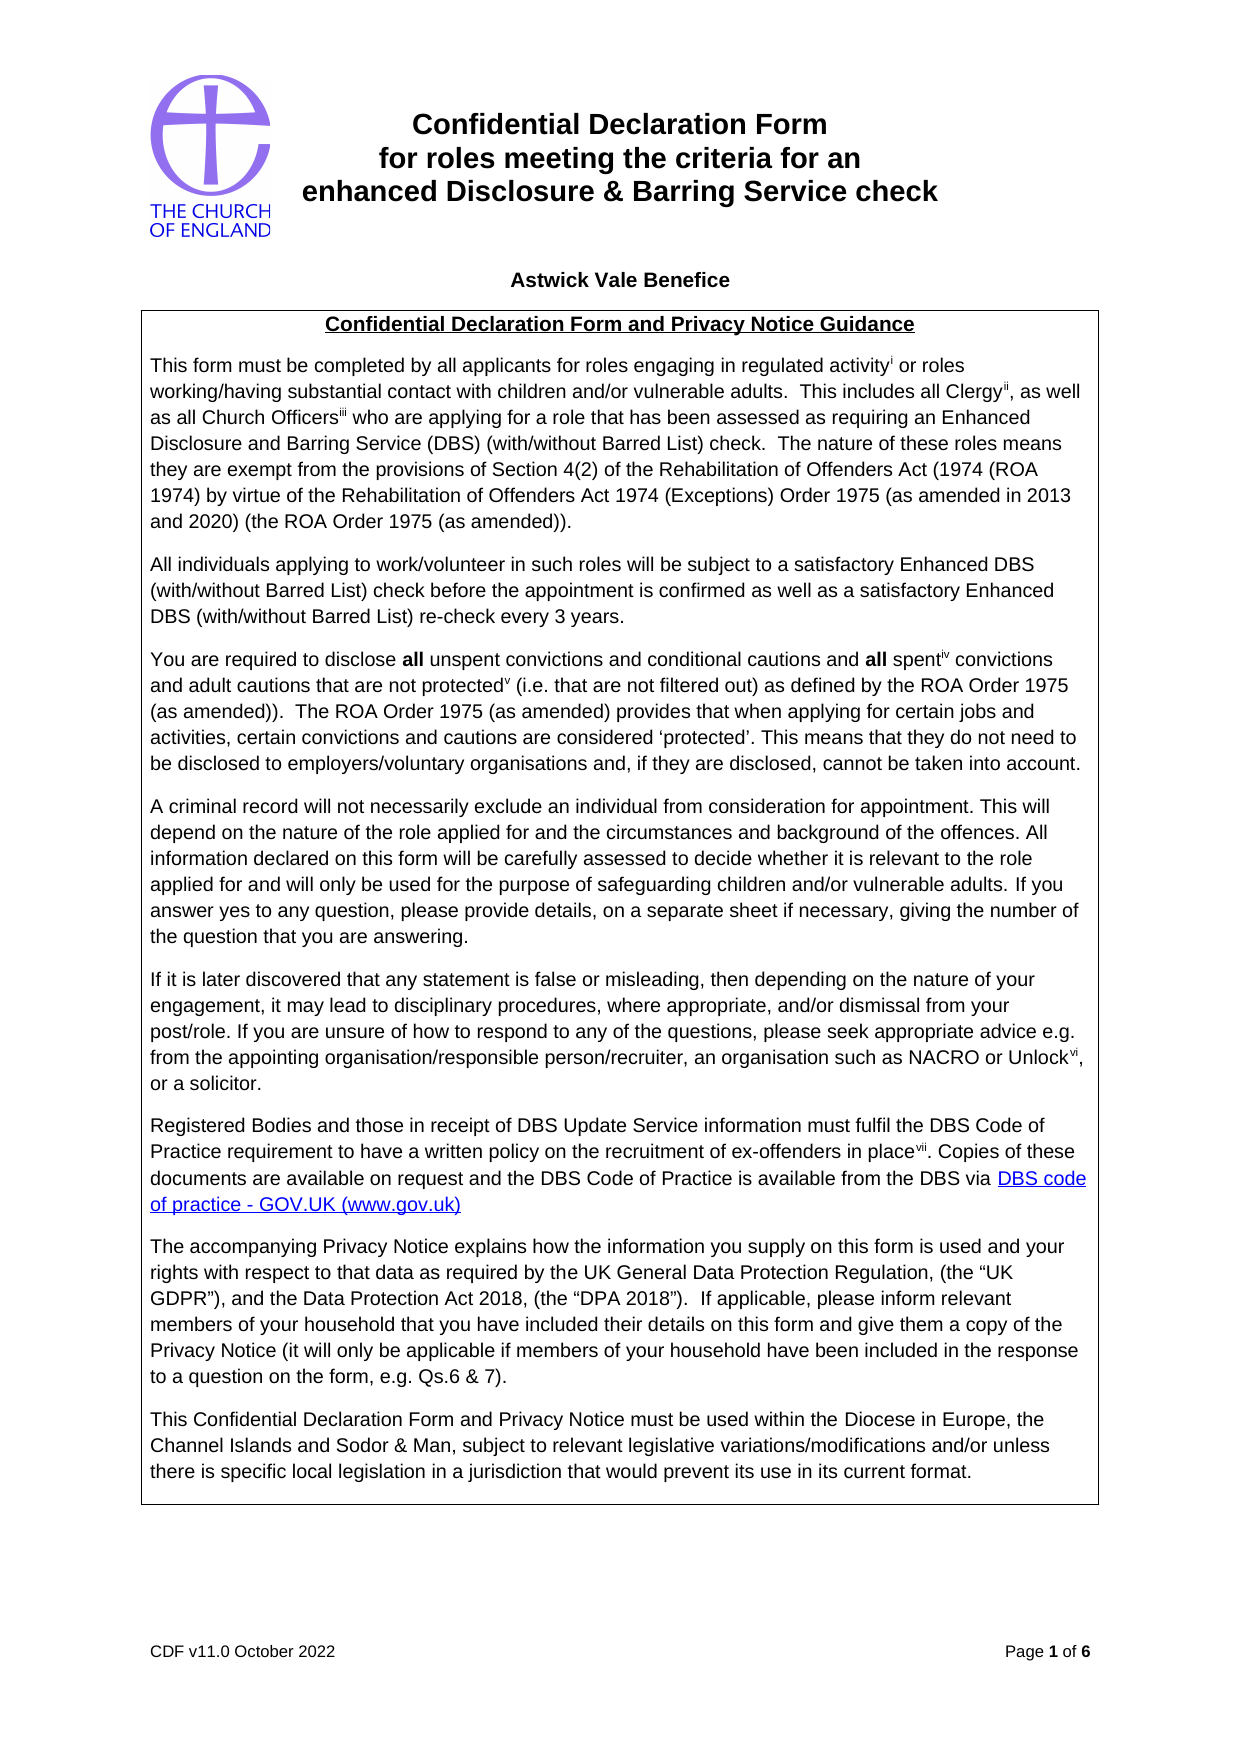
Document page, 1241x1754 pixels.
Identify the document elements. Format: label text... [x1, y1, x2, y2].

picture [150, 75, 271, 237]
text This Confidential Declaration Form and Privacy Notice must be used within the Diocese in Europe, the Channel Islands and Sodor & Man, subject to relevant legislative variations/modifications and/or unless there is specific local legislation in a jurisdiction that would prevent its use in its current format. [142, 1407, 1098, 1504]
text A criminal record will not necessarily exclude an individual from consideration for appointment. This will depend on the nature of the role applied for and the circumstances and background of the offences. All information declared on this form will be carefully assessed to decide whether it is relevant to the role applied for and will only be used for the purpose of safeguarding children and/or vulnerable adults. If you answer yes to any question, please provide details, on a separate sheet if necessary, giving the number of the question that you are answering. [142, 793, 1098, 947]
text If it is later discovered that any statement is false or misleading, then depending on the nature of your engagement, it may lead to disciplinary procedures, where appropriate, and/or dismissal from your post/role. If you are unsure of how to respond to any of the questions, please seek appropriate advice e.g. from the appointing organisation/responsible person/recruiter, an organisation such as NACRO or Unlock, or a solicitor. [142, 966, 1098, 1094]
text You are required to disclose all unspent convictions and conditional cautions and all spent convictions and adult cautions that are not protected (i.e. that are not filtered out) as defined by the ROA Order 1975 (as amended)). The ROA Order 1975 (as amended) provides that when applying for certain jobs and activities, certain convictions and cautions are considered ‘protected’. This means that they do not need to be disclosed to employers/voluntary organisations and, if they are disclosed, cannot be taken into account. [142, 647, 1098, 774]
text Registered Bodies and those in receipt of DBS Update Service information must fulfil the DBS Code of Practice requirement to have a written policy on the recruitment of ex-offenders in place. Copies of these documents are available on request and the DBS Code of Practice is available from the DBS via DBS code of practice - GOV.UK (www.gov.uk) [142, 1113, 1098, 1215]
text All individuals applying to work/volunteer in such roles will be subject to a satisfactory Enhanced DBS (with/without Barred List) check before the appointment is confirmed as well as a satisfactory Enhanced DBS (with/without Barred List) re-check every 3 years. [142, 552, 1098, 628]
text The accompanying Privacy Notice explains how the information you supply on this form is used and your rights with respect to that data as required by the UK General Data Protection Regulation, (the “UK GDPR”), and the Data Protection Act 2018, (the “DPA 2018”). If applicable, please inform relevant members of your household that you have included their details on this form and give them a copy of the Privacy Notice (it will only be applicable if members of your household have been included in the response to a question on the form, e.g. Qs.6 & 7). [142, 1234, 1098, 1388]
text Astwick Vale Benefice [150, 268, 1090, 292]
text This form must be completed by all applicants for roles engaging in regulated activity or roles working/having substantial contact with children and/or vulnerable adults. This includes all Clergy, as well as all Church Officers who are applying for a role that has been assessed as requiring an Enhanced Disclosure and Barring Service (DBS) (with/without Barred List) check. The nature of these roles means they are exempt from the provisions of Section 4(2) of the Rehabilitation of Offenders Act (1974 (ROA 1974) by virtue of the Rehabilitation of Offenders Act 1974 (Exceptions) Order 1975 (as amended in 2013 and 2020) (the ROA Order 1975 (as amended)). [142, 353, 1098, 533]
text Confidential Declaration Form and Privacy Notice Guidance [142, 311, 1098, 335]
